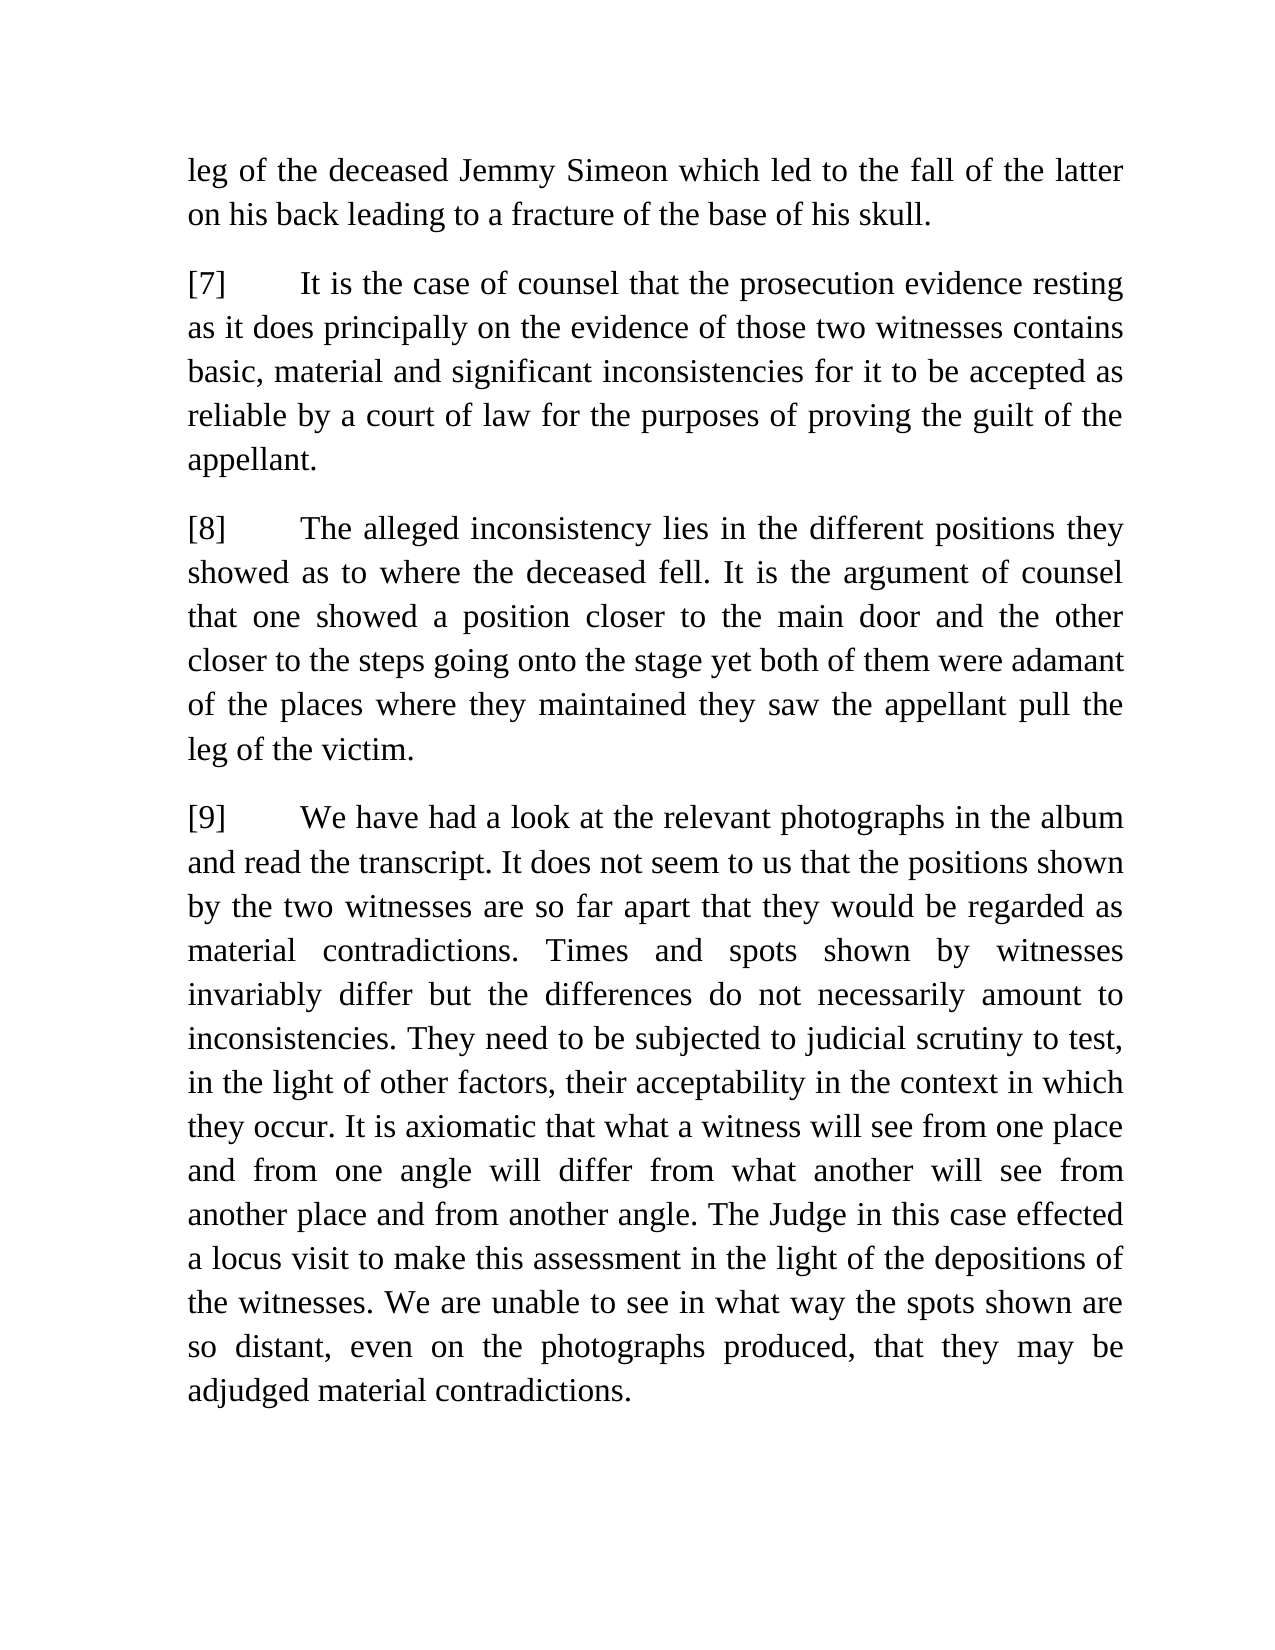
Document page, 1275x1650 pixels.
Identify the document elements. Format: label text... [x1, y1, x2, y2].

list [187, 150, 1125, 232]
list We have had a look at the relevant photographs in the album and read the transcript. It does not seem to us that the positions shown by the two witnesses are so far apart that they would be regarded as material contradictions. Times and spots shown by witnesses invariably differ but the differences do not necessarily amount to inconsistencies. They need to be subjected to judicial scrutiny to test, in the light of other factors, their acceptability in the context in which they occur. It is axiomatic that what a witness will see from one place and from one angle will differ from what another will see from another place and from another angle. The Judge in this case effected a locus visit to make this assessment in the light of the depositions of the witnesses. We are unable to see in what way the spots shown are so distant, even on the photographs produced, that they may be adjudged material contradictions. [187, 798, 1125, 1409]
list It is the case of counsel that the prosecution evidence resting as it does principally on the evidence of those two witnesses contains basic, material and significant inconsistencies for it to be accepted as reliable by a court of law for the purposes of proving the guilt of the appellant. [187, 263, 1125, 478]
list The alleged inconsistency lies in the different positions they showed as to where the deceased fell. It is the argument of counsel that one showed a position closer to the main door and the other closer to the steps going onto the stage yet both of them were adamant of the places where they maintained they saw the appellant pull the leg of the victim. [187, 508, 1125, 767]
